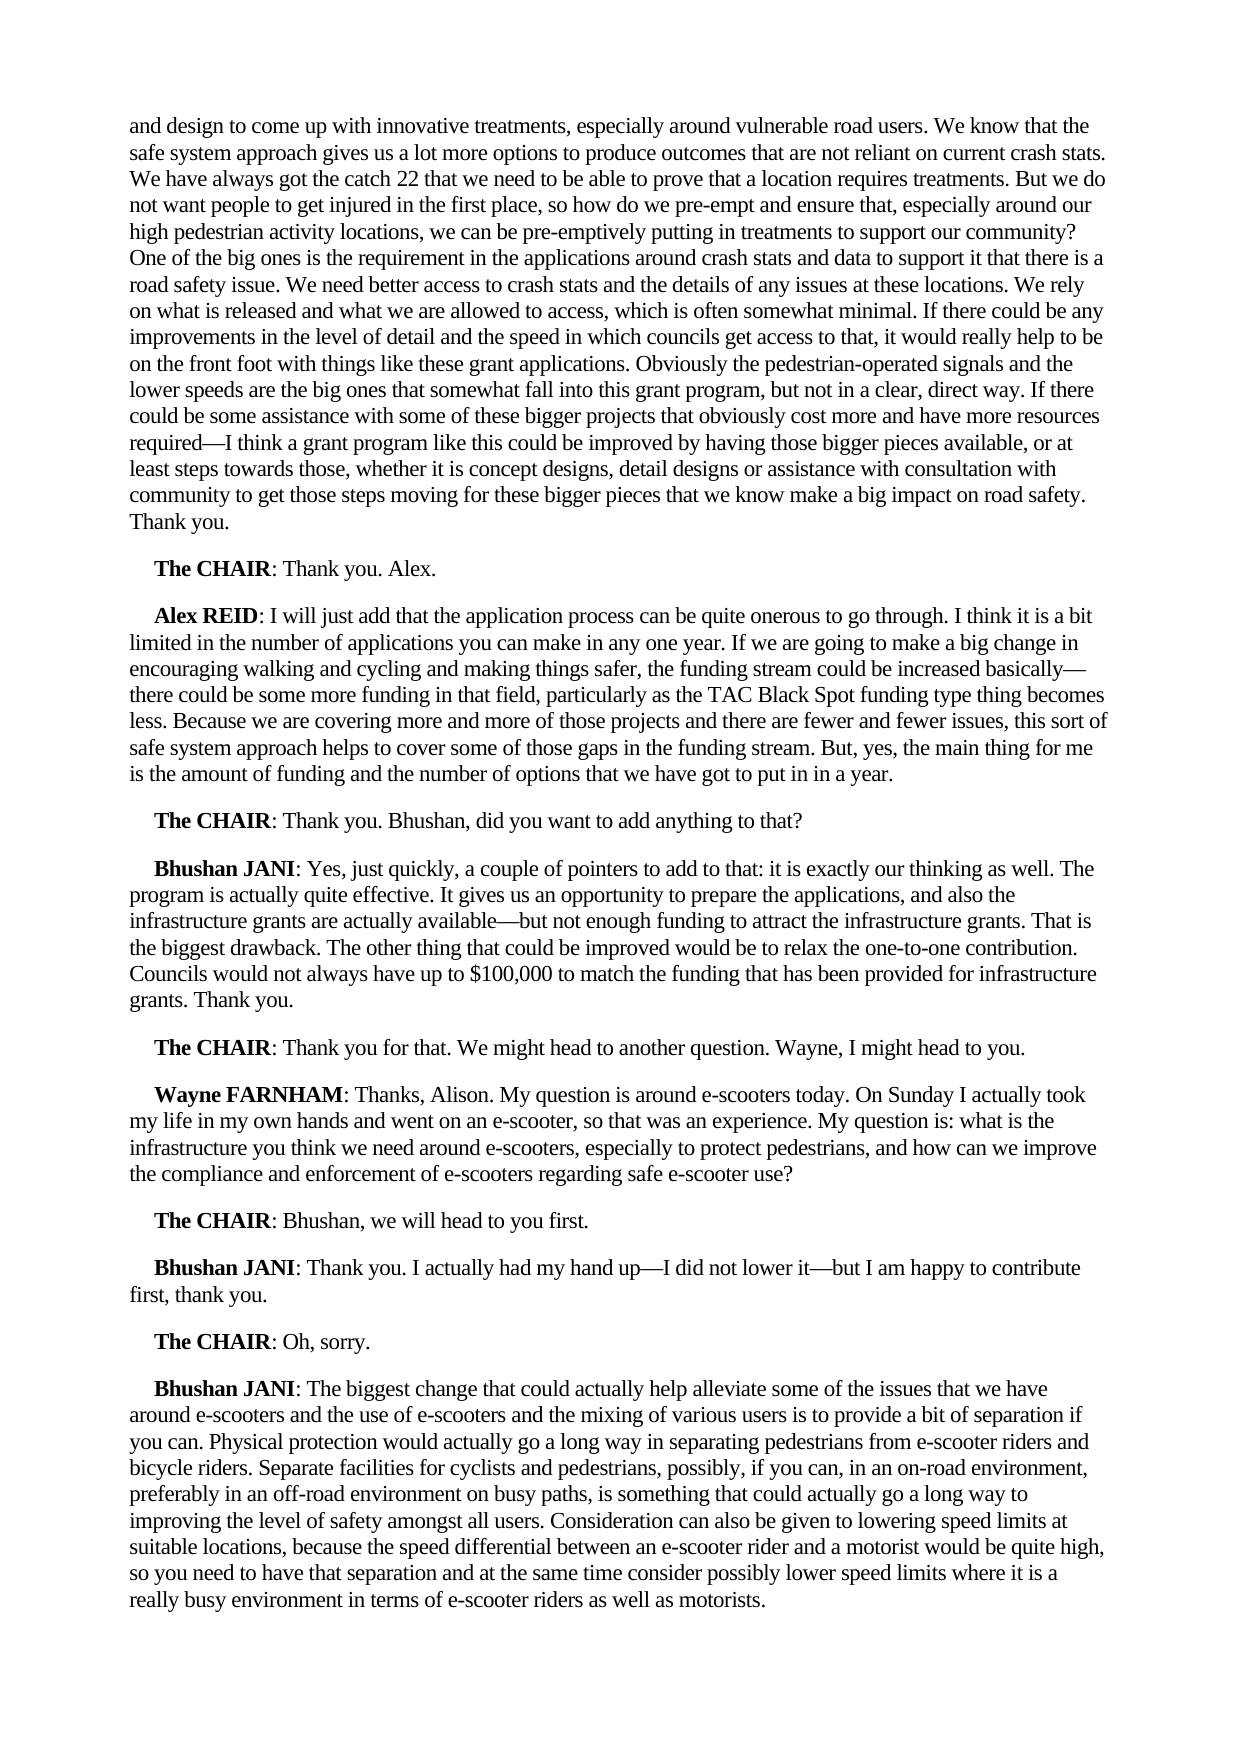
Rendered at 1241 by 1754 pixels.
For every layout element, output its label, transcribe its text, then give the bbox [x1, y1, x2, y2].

text Wayne FARNHAM: Thanks, Alison. My question is around e-scooters today. On Sunday I actually took my life in my own hands and went on an e-scooter, so that was an experience. My question is: what is the infrastructure you think we need around e-scooters, especially to protect pedestrians, and how can we improve the compliance and enforcement of e-scooters regarding safe e-scooter use? [129, 1081, 1111, 1186]
text The CHAIR: Thank you. Alex. [129, 555, 1111, 581]
text Bhushan JANI: Yes, just quickly, a couple of pointers to add to that: it is exactly our thinking as well. The program is actually quite effective. It gives us an opportunity to prepare the applications, and also the infrastructure grants are actually available—but not enough funding to attract the infrastructure grants. That is the biggest drawback. The other thing that could be improved would be to relax the one-to-one contribution. Councils would not always have up to $100,000 to match the funding that has been provided for infrastructure grants. Thank you. [129, 855, 1111, 1013]
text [129, 112, 1111, 534]
text Bhushan JANI: The biggest change that could actually help alleviate some of the issues that we have around e-scooters and the use of e-scooters and the mixing of various users is to provide a bit of separation if you can. Physical protection would actually go a long way in separating pedestrians from e-scooter riders and bicycle riders. Separate facilities for cyclists and pedestrians, possibly, if you can, in an on-road environment, preferably in an off-road environment on busy paths, is something that could actually go a long way to improving the level of safety amongst all users. Consideration can also be given to lowering speed limits at suitable locations, because the speed differential between an e-scooter rider and a motorist would be quite high, so you need to have that separation and at the same time consider possibly lower speed limits where it is a really busy environment in terms of e-scooter riders as well as motorists. [129, 1375, 1111, 1612]
text The CHAIR: Bhushan, we will head to you first. [129, 1207, 1111, 1233]
text Bhushan JANI: Thank you. I actually had my hand up—I did not lower it—but I am happy to contribute first, thank you. [129, 1254, 1111, 1307]
text The CHAIR: Thank you for that. We might head to another question. Wayne, I might head to you. [129, 1034, 1111, 1060]
text The CHAIR: Thank you. Bhushan, did you want to add anything to that? [129, 807, 1111, 834]
text The CHAIR: Oh, sorry. [129, 1328, 1111, 1354]
text Alex REID: I will just add that the application process can be quite onerous to go through. I think it is a bit limited in the number of applications you can make in any one year. If we are going to make a big change in encouraging walking and cycling and making things safer, the funding stream could be increased basically—there could be some more funding in that field, particularly as the TAC Black Spot funding type thing becomes less. Because we are covering more and more of those projects and there are fewer and fewer issues, this sort of safe system approach helps to cover some of those gaps in the funding stream. But, yes, the main thing for me is the amount of funding and the number of options that we have got to put in in a year. [129, 602, 1111, 787]
